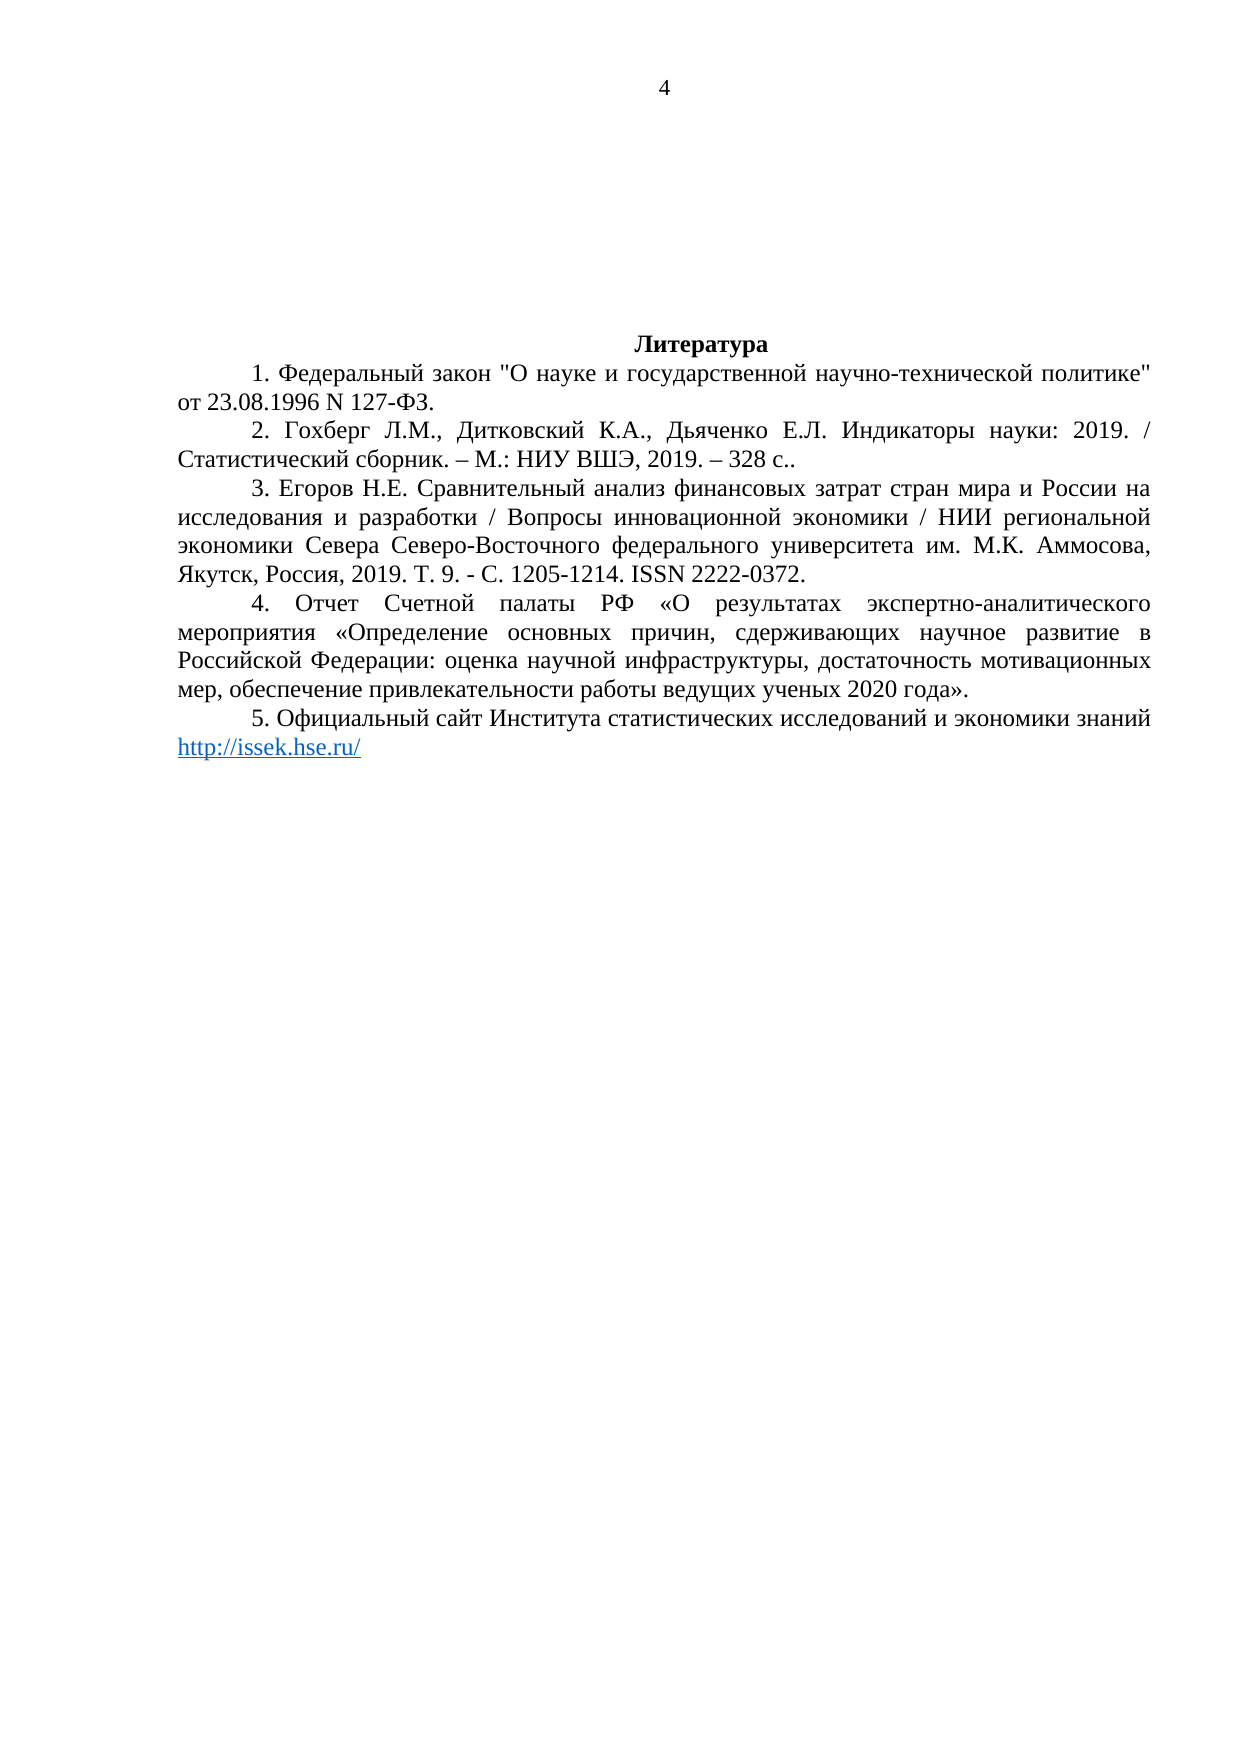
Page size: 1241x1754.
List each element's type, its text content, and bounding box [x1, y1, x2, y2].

text 5. Официальный сайт Института статистических исследований и экономики знаний http://issek.hse.ru/ [177, 703, 1152, 761]
text 2. Гохберг Л.М., Дитковский К.А., Дьяченко Е.Л. Индикаторы науки: 2019. / Статистический сборник. – М.: НИУ ВШЭ, 2019. – 328 c.. [177, 416, 1152, 473]
text Литература [177, 329, 1152, 358]
text 4. Отчет Счетной палаты РФ «О результатах экспертно-аналитического мероприятия «Определение основных причин, сдерживающих научное развитие в Российской Федерации: оценка научной инфраструктуры, достаточность мотивационных мер, обеспечение привлекательности работы ведущих ученых 2020 года». [177, 588, 1152, 703]
text 1. Федеральный закон "О науке и государственной научно-технической политике" от 23.08.1996 N 127-ФЗ. [177, 358, 1152, 416]
text 3. Егоров Н.Е. Сравнительный анализ финансовых затрат стран мира и России на исследования и разработки / Вопросы инновационной экономики / НИИ региональной экономики Севера Северо-Восточного федерального университета им. М.К. Аммосова, Якутск, Россия, 2019. Т. 9. - С. 1205-1214. ISSN 2222-0372. [177, 473, 1152, 588]
